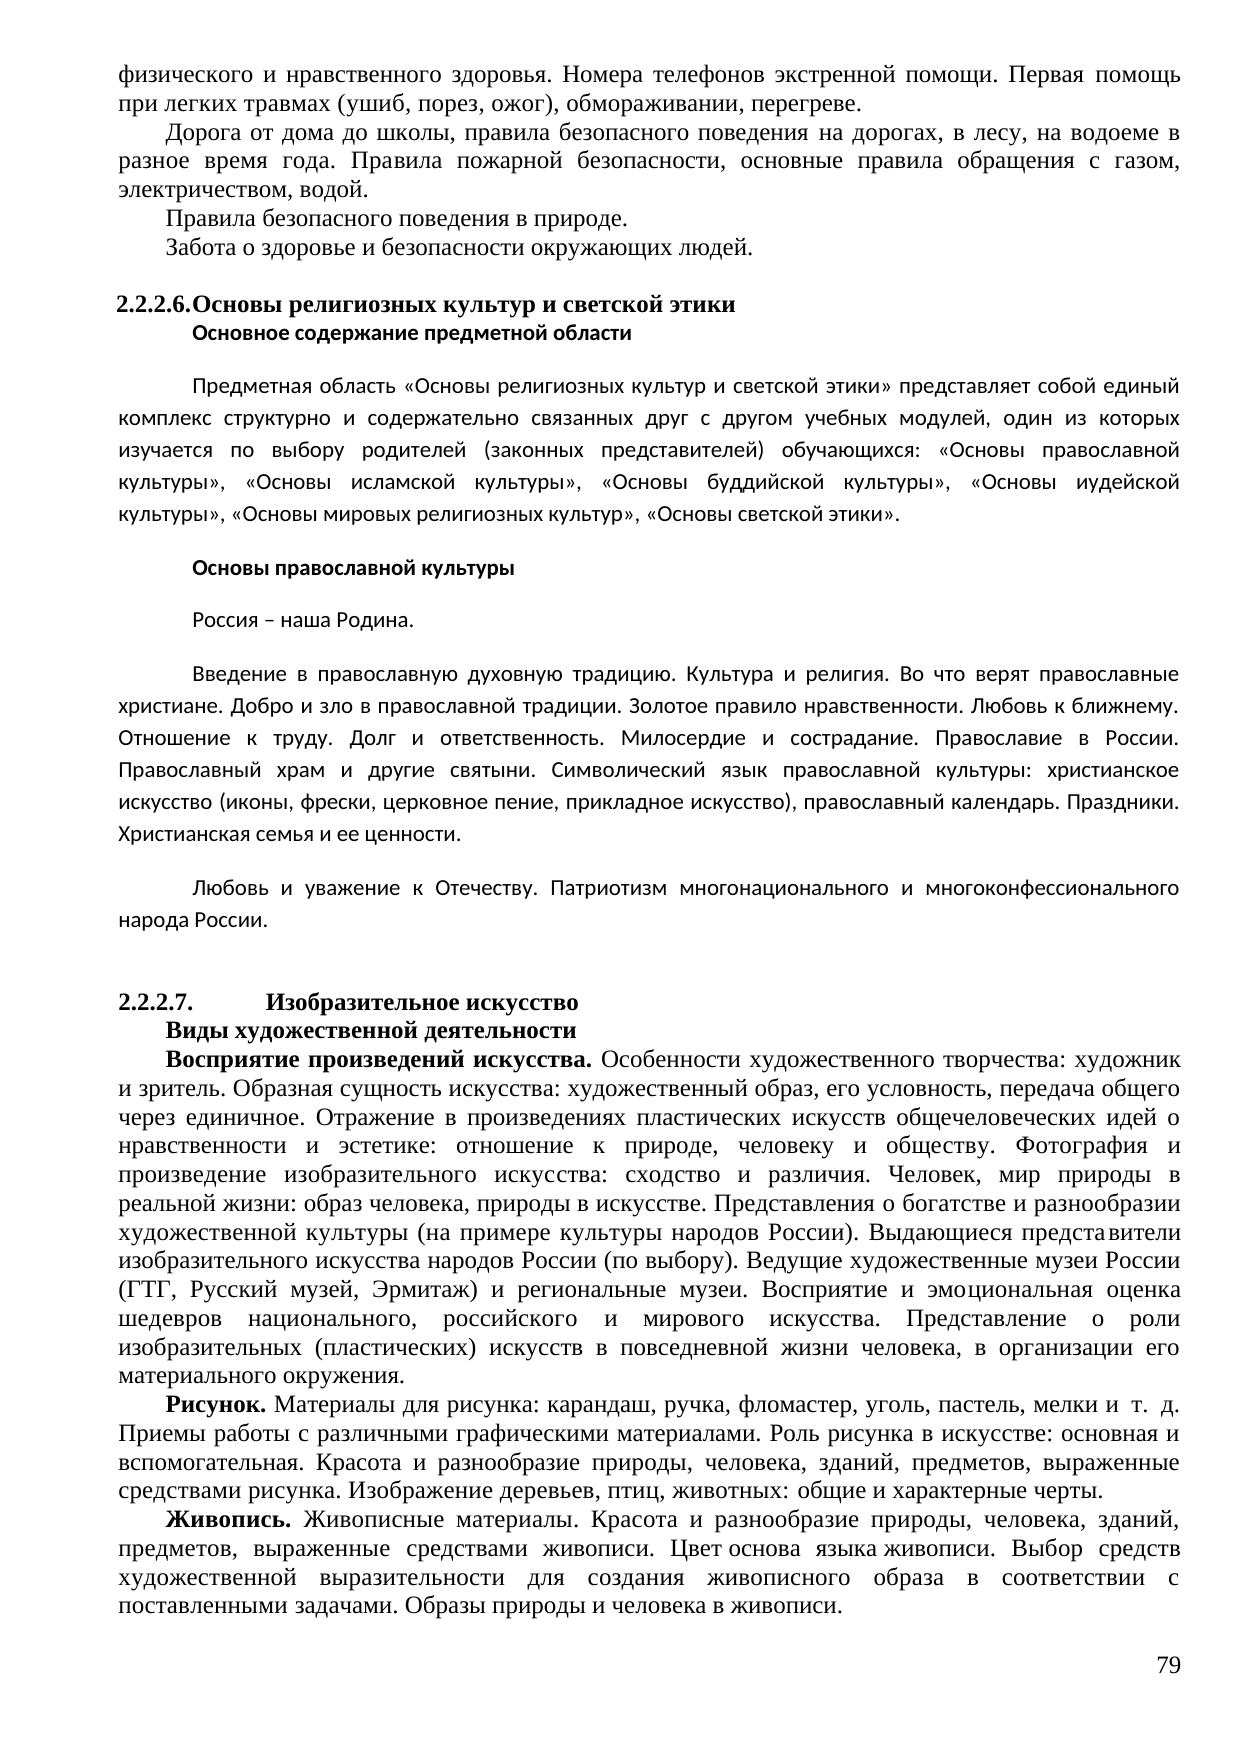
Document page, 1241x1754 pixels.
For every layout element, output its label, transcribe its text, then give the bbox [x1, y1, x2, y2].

text Россия – наша Родина. [118, 606, 1181, 634]
text Дорога от дома до школы, правила безопасного поведения на дорогах, в лесу, на водоеме в разное время года. Правила пожарной безопасности, основные правила обращения с газом, электричеством, водой. [118, 117, 1181, 203]
text Предметная область «Основы религиозных культур и светской этики» представляет собой единый комплекс структурно и содержательно связанных друг с другом учебных модулей, один из которых изучается по выбору родителей (законных представителей) обучающихся: «Основы православной культуры», «Основы исламской культуры», «Основы буддийской культуры», «Основы иудейской культуры», «Основы мировых религиозных культур», «Основы светской этики». [118, 371, 1181, 528]
subtitle Изобразительное искусство [118, 987, 1181, 1015]
text Восприятие произведений искусства. Особенности художественного творчества: художник и зритель. Образная сущность искусства: художественный образ, его условность, передача общего через единичное. Отражение в произведениях пластических искусств общечеловеческих идей о нравственности и эстетике: отношение к природе, человеку и обществу. Фотография и произведение изобразительного искусства: сходство и различия. Человек, мир природы в реальной жизни: образ человека, природы в искусстве. Представления о богатстве и разнообразии художественной культуры (на примере культуры народов России). Выдающиеся представители изобразительного искусства народов России (по выбору). Ведущие художественные музеи России (ГТГ, Русский музей, Эрмитаж) и региональные музеи. Восприятие и эмоциональная оценка шедевров национального, российского и мирового искусства. Представление о роли изобразительных (пластических) искусств в повседневной жизни человека, в организации его материального окружения. [118, 1044, 1181, 1389]
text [118, 59, 1181, 117]
text Введение в православную духовную традицию. Культура и религия. Во что верят православные христиане. Добро и зло в православной традиции. Золотое правило нравственности. Любовь к ближнему. Отношение к труду. Долг и ответственность. Милосердие и сострадание. Православие в России. Православный храм и другие святыни. Символический язык православной культуры: христианское искусство (иконы, фрески, церковное пение, прикладное искусство), православный календарь. Праздники. Христианская семья и ее ценности. [118, 659, 1181, 848]
text Любовь и уважение к Отечеству. Патриотизм многонационального и многоконфессионального народа России. [118, 873, 1181, 933]
text Живопись. Живописные материалы. Красота и разнообразие природы, человека, зданий, предметов, выраженные средствами живописи. Цвет основа языка живописи. Выбор средств художественной выразительности для создания живописного образа в соответствии с поставленными задачами. Образы природы и человека в живописи. [118, 1504, 1181, 1619]
text Правила безопасного поведения в природе. [118, 203, 1181, 232]
text Основы православной культуры [118, 553, 1181, 581]
text Виды художественной деятельности [118, 1015, 1181, 1044]
text Основное содержание предметной области [118, 318, 1181, 346]
text Забота о здоровье и безопасности окружающих людей. [118, 232, 1181, 260]
text Рисунок. Материалы для рисунка: карандаш, ручка, фломастер, уголь, пастель, мелки и т. д. Приемы работы с различными графическими материалами. Роль рисунка в искусстве: основная и вспомогательная. Красота и разнообразие природы, человека, зданий, предметов, выраженные средствами рисунка. Изображение деревьев, птиц, животных: общие и характерные черты. [118, 1389, 1181, 1504]
subtitle Основы религиозных культур и светской этики [116, 289, 1181, 318]
